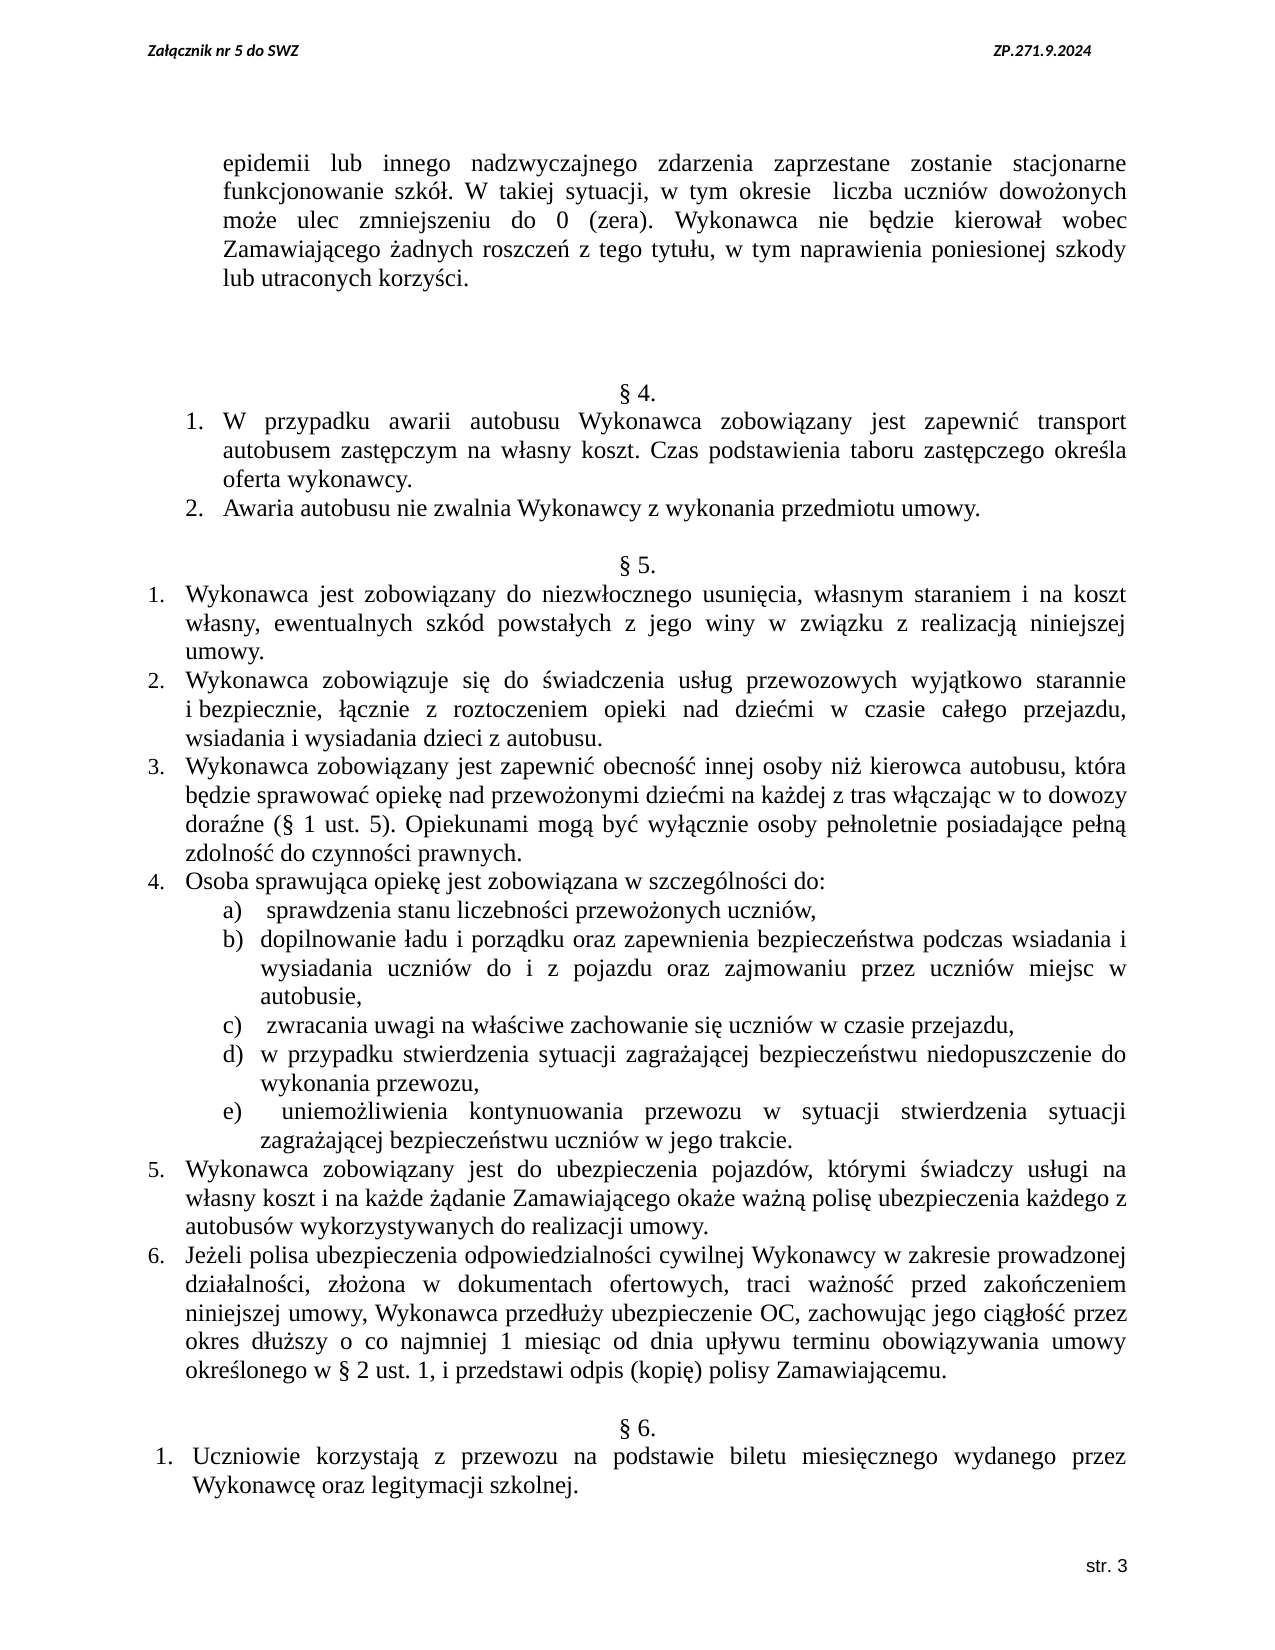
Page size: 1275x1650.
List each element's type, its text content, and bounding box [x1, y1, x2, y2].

list Wykonawca zobowiązany jest zapewnić obecność innej osoby niż kierowca autobusu, która będzie sprawować opiekę nad przewożonymi dziećmi na każdej z tras włączając w to dowozy doraźne (§ 1 ust. 5). Opiekunami mogą być wyłącznie osoby pełnoletnie posiadające pełną zdolność do czynności prawnych. [148, 751, 1127, 866]
list uniemożliwienia kontynuowania przewozu w sytuacji stwierdzenia sytuacji zagrażającej bezpieczeństwu uczniów w jego trakcie. [223, 1096, 1127, 1154]
list Osoba sprawująca opiekę jest zobowiązana w szczególności do: [148, 866, 1127, 895]
list dopilnowanie ładu i porządku oraz zapewnienia bezpieczeństwa podczas wsiadania i wysiadania uczniów do i z pojazdu oraz zajmowaniu przez uczniów miejsc w autobusie, [223, 924, 1127, 1010]
list Uczniowie korzystają z przewozu na podstawie biletu miesięcznego wydanego przez Wykonawcę oraz legitymacji szkolnej. [154, 1441, 1127, 1499]
list Wykonawca jest zobowiązany do niezwłocznego usunięcia, własnym staraniem i na koszt własny, ewentualnych szkód powstałych z jego winy w związku z realizacją niniejszej umowy. [148, 579, 1127, 665]
list W przypadku awarii autobusu Wykonawca zobowiązany jest zapewnić transport autobusem zastępczym na własny koszt. Czas podstawienia taboru zastępczego określa oferta wykonawcy. [185, 406, 1127, 493]
list Awaria autobusu nie zwalnia Wykonawcy z wykonania przedmiotu umowy. [185, 493, 1127, 521]
list w przypadku stwierdzenia sytuacji zagrażającej bezpieczeństwu niedopuszczenie do wykonania przewozu, [223, 1039, 1127, 1096]
text § 6. [148, 1413, 1127, 1441]
list Jeżeli polisa ubezpieczenia odpowiedzialności cywilnej Wykonawcy w zakresie prowadzonej działalności, złożona w dokumentach ofertowych, traci ważność przed zakończeniem niniejszej umowy, Wykonawca przedłuży ubezpieczenie OC, zachowując jego ciągłość przez okres dłuższy o co najmniej 1 miesiąc od dnia upływu terminu obowiązywania umowy określonego w § 2 ust. 1, i przedstawi odpis (kopię) polisy Zamawiającemu. [148, 1240, 1127, 1384]
list Wykonawca zobowiązany jest do ubezpieczenia pojazdów, którymi świadczy usługi na własny koszt i na każde żądanie Zamawiającego okaże ważną polisę ubezpieczenia każdego z autobusów wykorzystywanych do realizacji umowy. [148, 1154, 1127, 1240]
text § 4. [148, 378, 1127, 406]
text § 5. [148, 550, 1127, 579]
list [185, 148, 1127, 291]
list zwracania uwagi na właściwe zachowanie się uczniów w czasie przejazdu, [223, 1010, 1127, 1039]
list Wykonawca zobowiązuje się do świadczenia usług przewozowych wyjątkowo starannie i bezpiecznie, łącznie z roztoczeniem opieki nad dziećmi w czasie całego przejazdu, wsiadania i wysiadania dzieci z autobusu. [148, 665, 1127, 751]
list sprawdzenia stanu liczebności przewożonych uczniów, [223, 895, 1127, 924]
